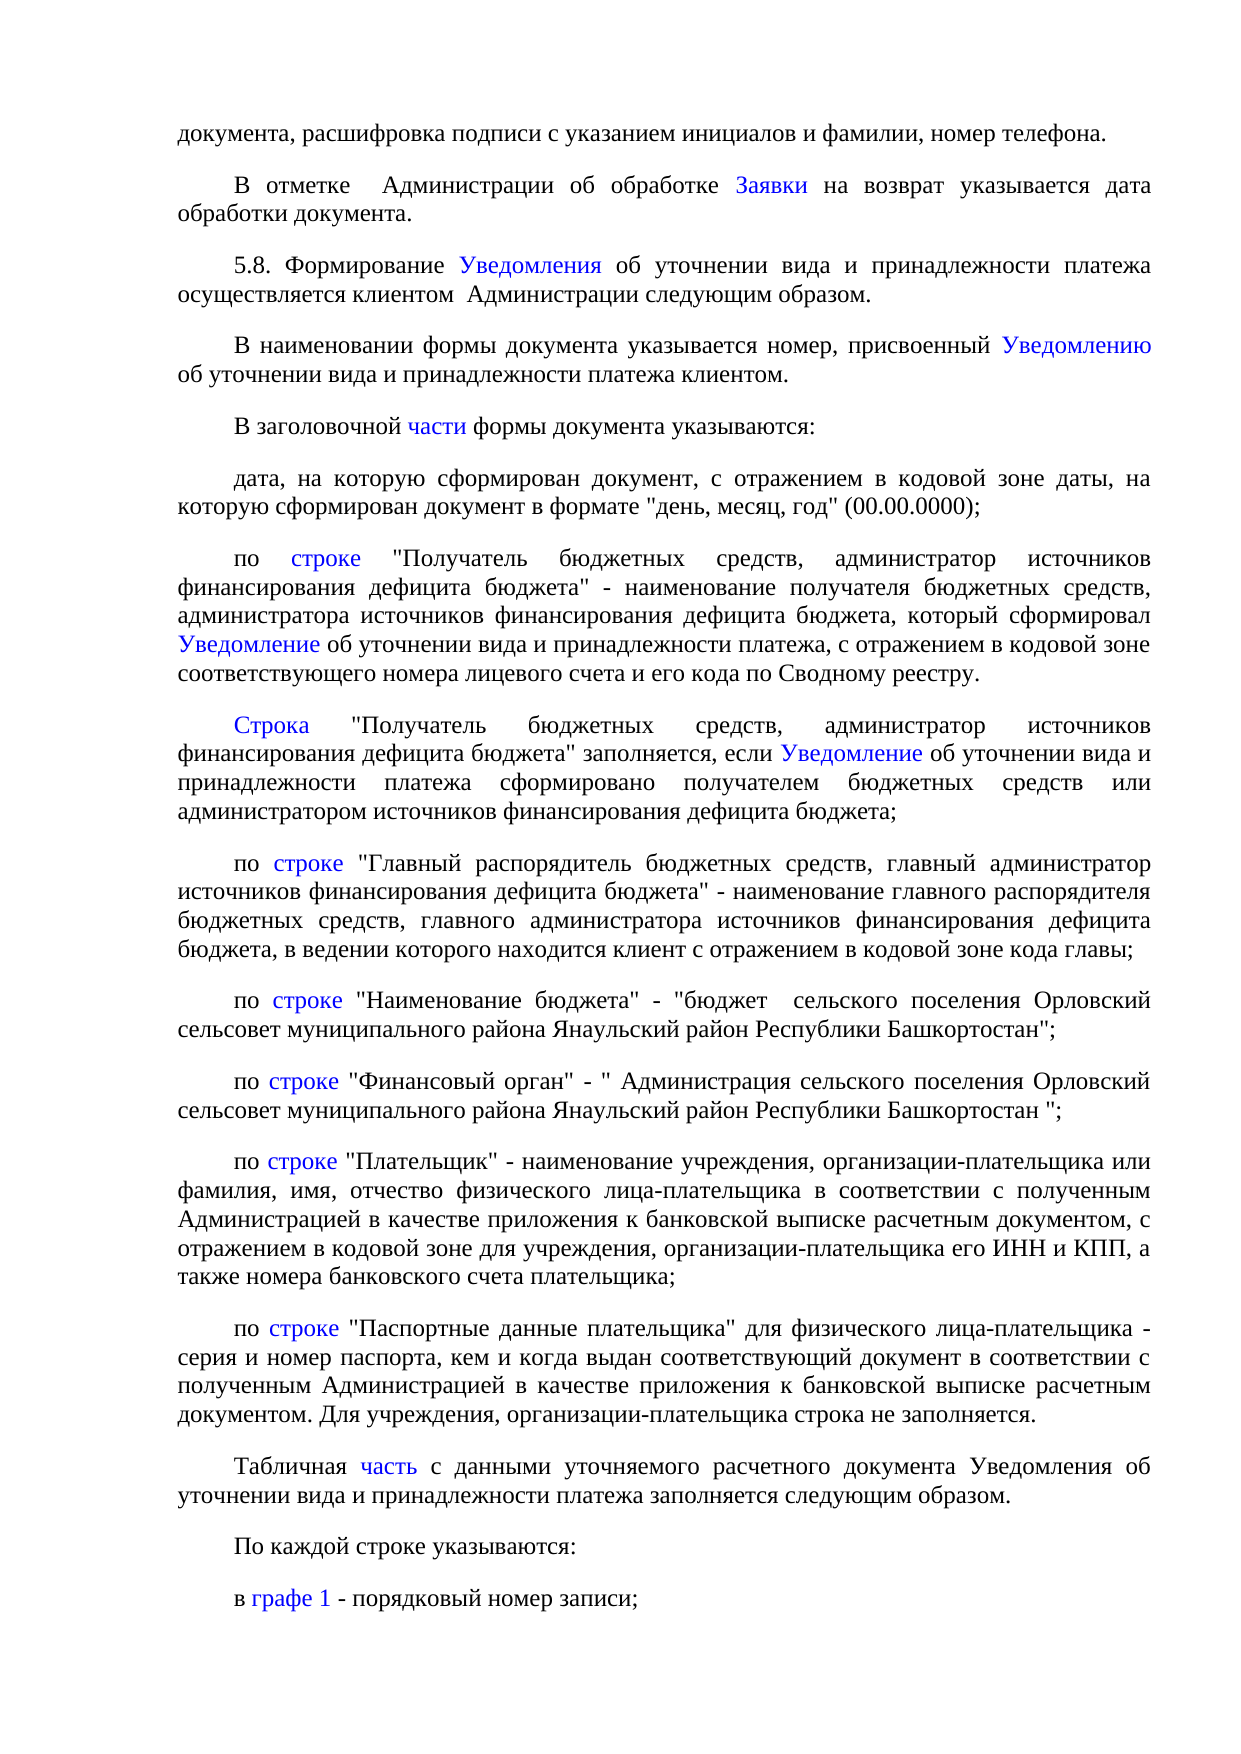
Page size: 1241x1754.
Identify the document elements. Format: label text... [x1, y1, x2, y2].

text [177, 118, 1152, 147]
text 5.8. Формирование Уведомления об уточнении вида и принадлежности платежа осуществляется клиентом Администрации следующим образом. [177, 250, 1152, 308]
text по строке "Плательщик" - наименование учреждения, организации-плательщика или фамилия, имя, отчество физического лица-плательщика в соответствии с полученным Администрацией в качестве приложения к банковской выписке расчетным документом, с отражением в кодовой зоне для учреждения, организации-плательщика его ИНН и КПП, а также номера банковского счета плательщика; [177, 1146, 1152, 1290]
text дата, на которую сформирован документ, с отражением в кодовой зоне даты, на которую сформирован документ в формате "день, месяц, год" (00.00.0000); [177, 463, 1152, 520]
text по строке "Получатель бюджетных средств, администратор источников финансирования дефицита бюджета" - наименование получателя бюджетных средств, администратора источников финансирования дефицита бюджета, который сформировал Уведомление об уточнении вида и принадлежности платежа, с отражением в кодовой зоне соответствующего номера лицевого счета и его кода по Сводному реестру. [177, 543, 1152, 687]
text по строке "Главный распорядитель бюджетных средств, главный администратор источников финансирования дефицита бюджета" - наименование главного распорядителя бюджетных средств, главного администратора источников финансирования дефицита бюджета, в ведении которого находится клиент с отражением в кодовой зоне кода главы; [177, 848, 1152, 963]
text по строке "Финансовый орган" - " Администрация сельского поселения Орловский сельсовет муниципального района Янаульский район Республики Башкортостан "; [177, 1066, 1152, 1123]
text в графе 1 - порядковый номер записи; [177, 1583, 1152, 1612]
text В заголовочной части формы документа указываются: [177, 411, 1152, 440]
text Табличная часть с данными уточняемого расчетного документа Уведомления об уточнении вида и принадлежности платежа заполняется следующим образом. [177, 1451, 1152, 1508]
text По каждой строке указываются: [177, 1531, 1152, 1560]
text В наименовании формы документа указывается номер, присвоенный Уведомлению об уточнении вида и принадлежности платежа клиентом. [177, 331, 1152, 388]
text по строке "Наименование бюджета" - "бюджет сельского поселения Орловский сельсовет муниципального района Янаульский район Республики Башкортостан"; [177, 986, 1152, 1043]
text по строке "Паспортные данные плательщика" для физического лица-плательщика - серия и номер паспорта, кем и когда выдан соответствующий документ в соответствии с полученным Администрацией в качестве приложения к банковской выписке расчетным документом. Для учреждения, организации-плательщика строка не заполняется. [177, 1313, 1152, 1428]
text В отметке Администрации об обработке Заявки на возврат указывается дата обработки документа. [177, 170, 1152, 227]
text Строка "Получатель бюджетных средств, администратор источников финансирования дефицита бюджета" заполняется, если Уведомление об уточнении вида и принадлежности платежа сформировано получателем бюджетных средств или администратором источников финансирования дефицита бюджета; [177, 710, 1152, 825]
